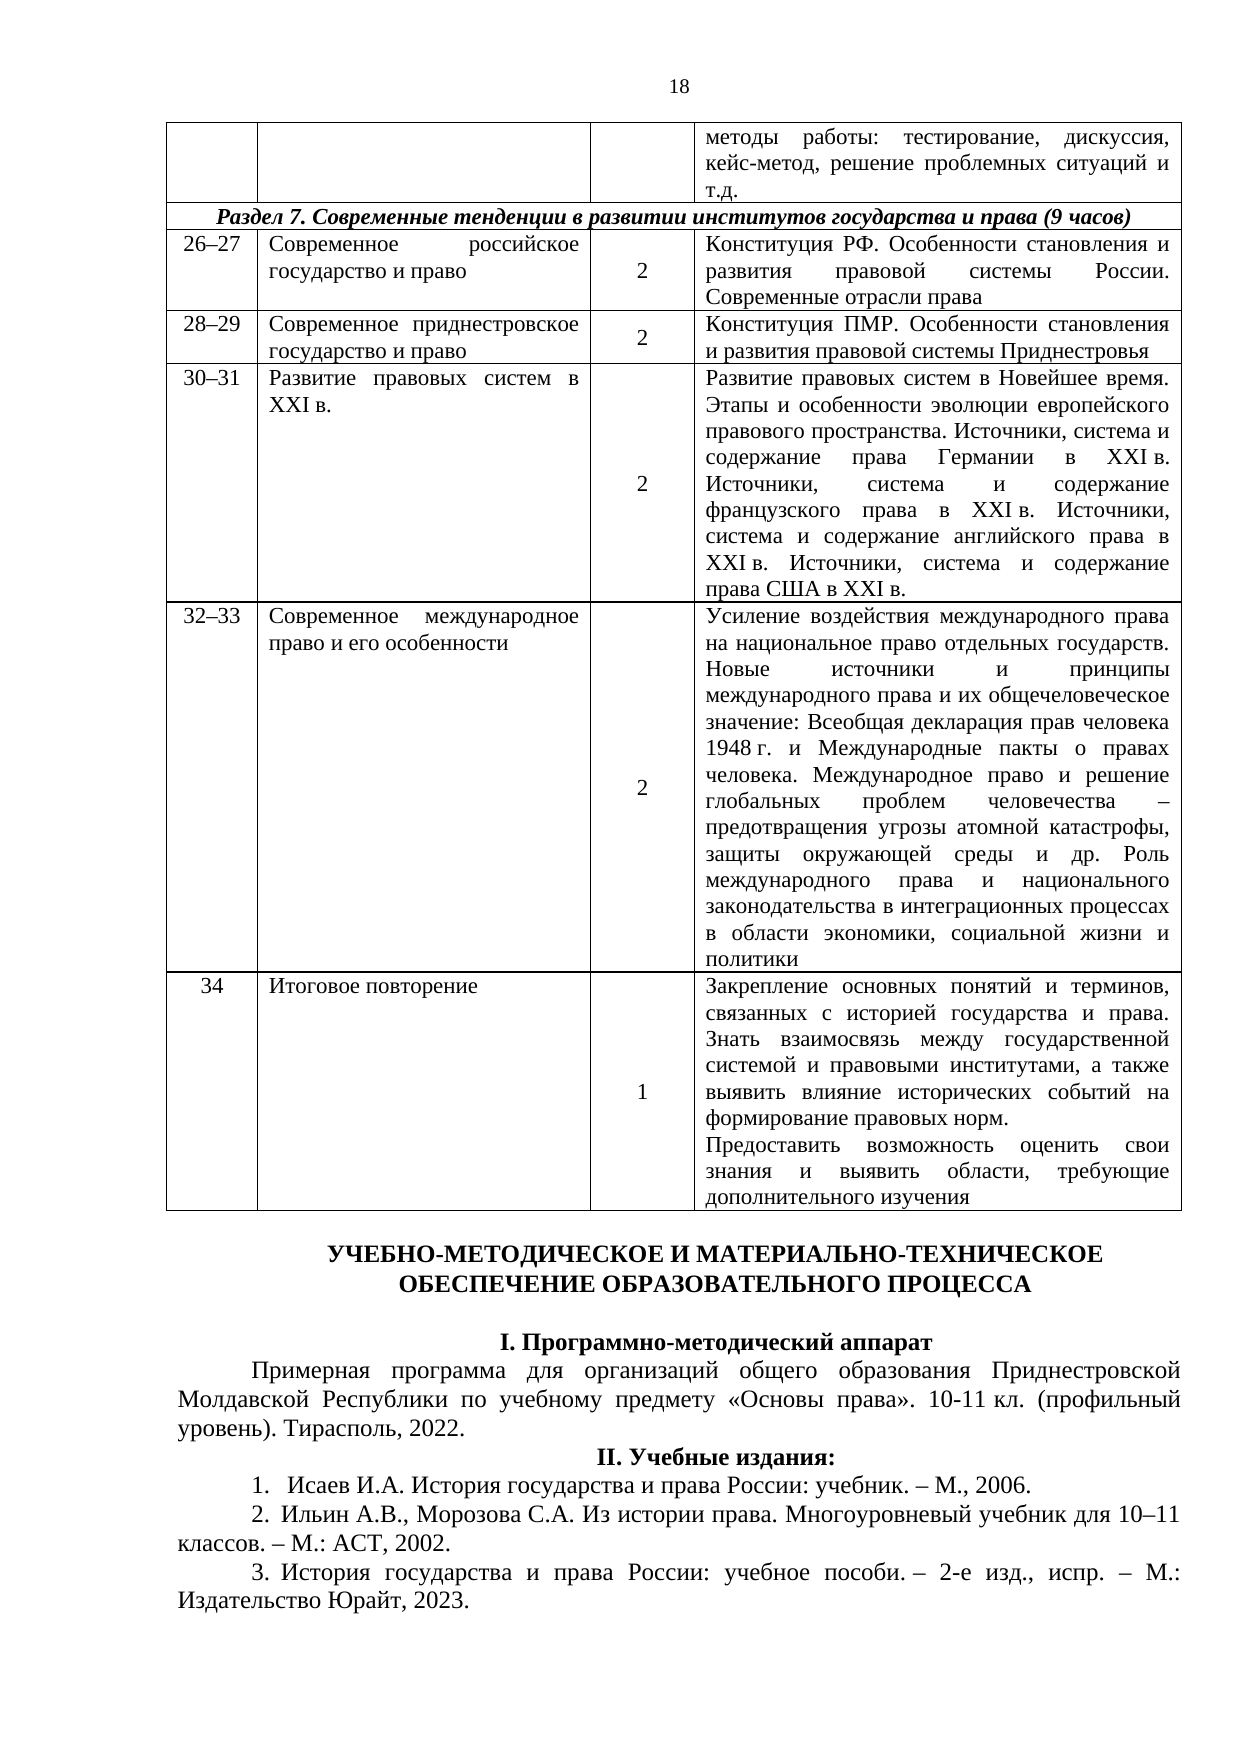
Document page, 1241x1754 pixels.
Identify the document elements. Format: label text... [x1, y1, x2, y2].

text I. Программно-методический аппарат [177, 1327, 1181, 1356]
table_cell Конституция РФ. Особенности становления и развития правовой системы России. Современные отрасли права [695, 230, 1181, 309]
table_cell 26–27 [167, 230, 257, 309]
table_cell 34 [167, 973, 257, 1210]
text Примерная программа для организаций общего образования Приднестровской Молдавской Республики по учебному предмету «Основы права». 10-11 кл. (профильный уровень). Тирасполь, 2022. [177, 1356, 1181, 1442]
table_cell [258, 123, 590, 202]
table_cell 1 [591, 973, 694, 1210]
list Исаев И.А. История государства и права России: учебник. – М., 2006. [177, 1471, 1181, 1499]
table_cell 30–31 [167, 364, 257, 601]
text УЧЕБНО-МЕТОДИЧЕСКОЕ И МАТЕРИАЛЬНО-ТЕХНИЧЕСКОЕ [183, 1239, 1174, 1268]
text II. Учебные издания: [177, 1442, 1181, 1471]
list История государства и права России: учебное пособи. – 2-е изд., испр. – М.: Издательство Юрайт, 2023. [177, 1557, 1181, 1614]
table_cell Современное международное право и его особенности [258, 603, 590, 971]
table_cell 25 [167, 123, 257, 202]
table_cell Развитие правовых систем в Новейшее время. Этапы и особенности эволюции европейского правового пространства. Источники, система и содержание права Германии в XXI в. Источники, система и содержание французского права в XXI в. Источники, система и содержание английского права в XXI в. Источники, система и содержание права США в XXI в. [695, 364, 1181, 601]
table_cell Конституция ПМР. Особенности становления и развития правовой системы Приднестровья [695, 311, 1181, 363]
table_cell Развитие правовых систем в XXI в. [258, 364, 590, 601]
table_cell 32–33 [167, 603, 257, 971]
text ОБЕСПЕЧЕНИЕ ОБРАЗОВАТЕЛЬНОГО ПРОЦЕССА [183, 1269, 1174, 1297]
table_cell Современное российское государство и право [258, 230, 590, 309]
table_cell 2 [591, 230, 694, 309]
table_cell 1 [591, 123, 694, 202]
table_cell 2 [591, 311, 694, 363]
table_cell Усиление воздействия международного права на национальное право отдельных государств. Новые источники и принципы международного права и их общечеловеческое значение: Всеобщая декларация прав человека 1948 г. и Международные пакты о правах человека. Международное право и решение глобальных проблем человечества – предотвращения угрозы атомной катастрофы, защиты окружающей среды и др. Роль международного права и национального законодательства в интеграционных процессах в области экономики, социальной жизни и политики [695, 603, 1181, 971]
table_cell Итоговое повторение [258, 973, 590, 1210]
table_cell Современное приднестровское государство и право [258, 311, 590, 363]
table_cell 2 [591, 603, 694, 971]
table_cell Закрепление основных понятий и терминов, связанных с историей государства и права. Знать взаимосвязь между государственной системой и правовыми институтами, а также выявить влияние исторических событий на формирование правовых норм. Предоставить возможность оценить свои знания и выявить области, требующие дополнительного изучения [695, 973, 1181, 1210]
table_cell Раздел 7. Современные тенденции в развитии институтов государства и права (9 часов) [167, 203, 1181, 229]
table_cell 28–29 [167, 311, 257, 363]
table_cell 2 [591, 364, 694, 601]
list Ильин А.В., Морозова С.А. Из истории права. Многоуровневый учебник для 10–11 классов. – М.: АСТ, 2002. [177, 1499, 1181, 1557]
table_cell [695, 123, 1181, 202]
